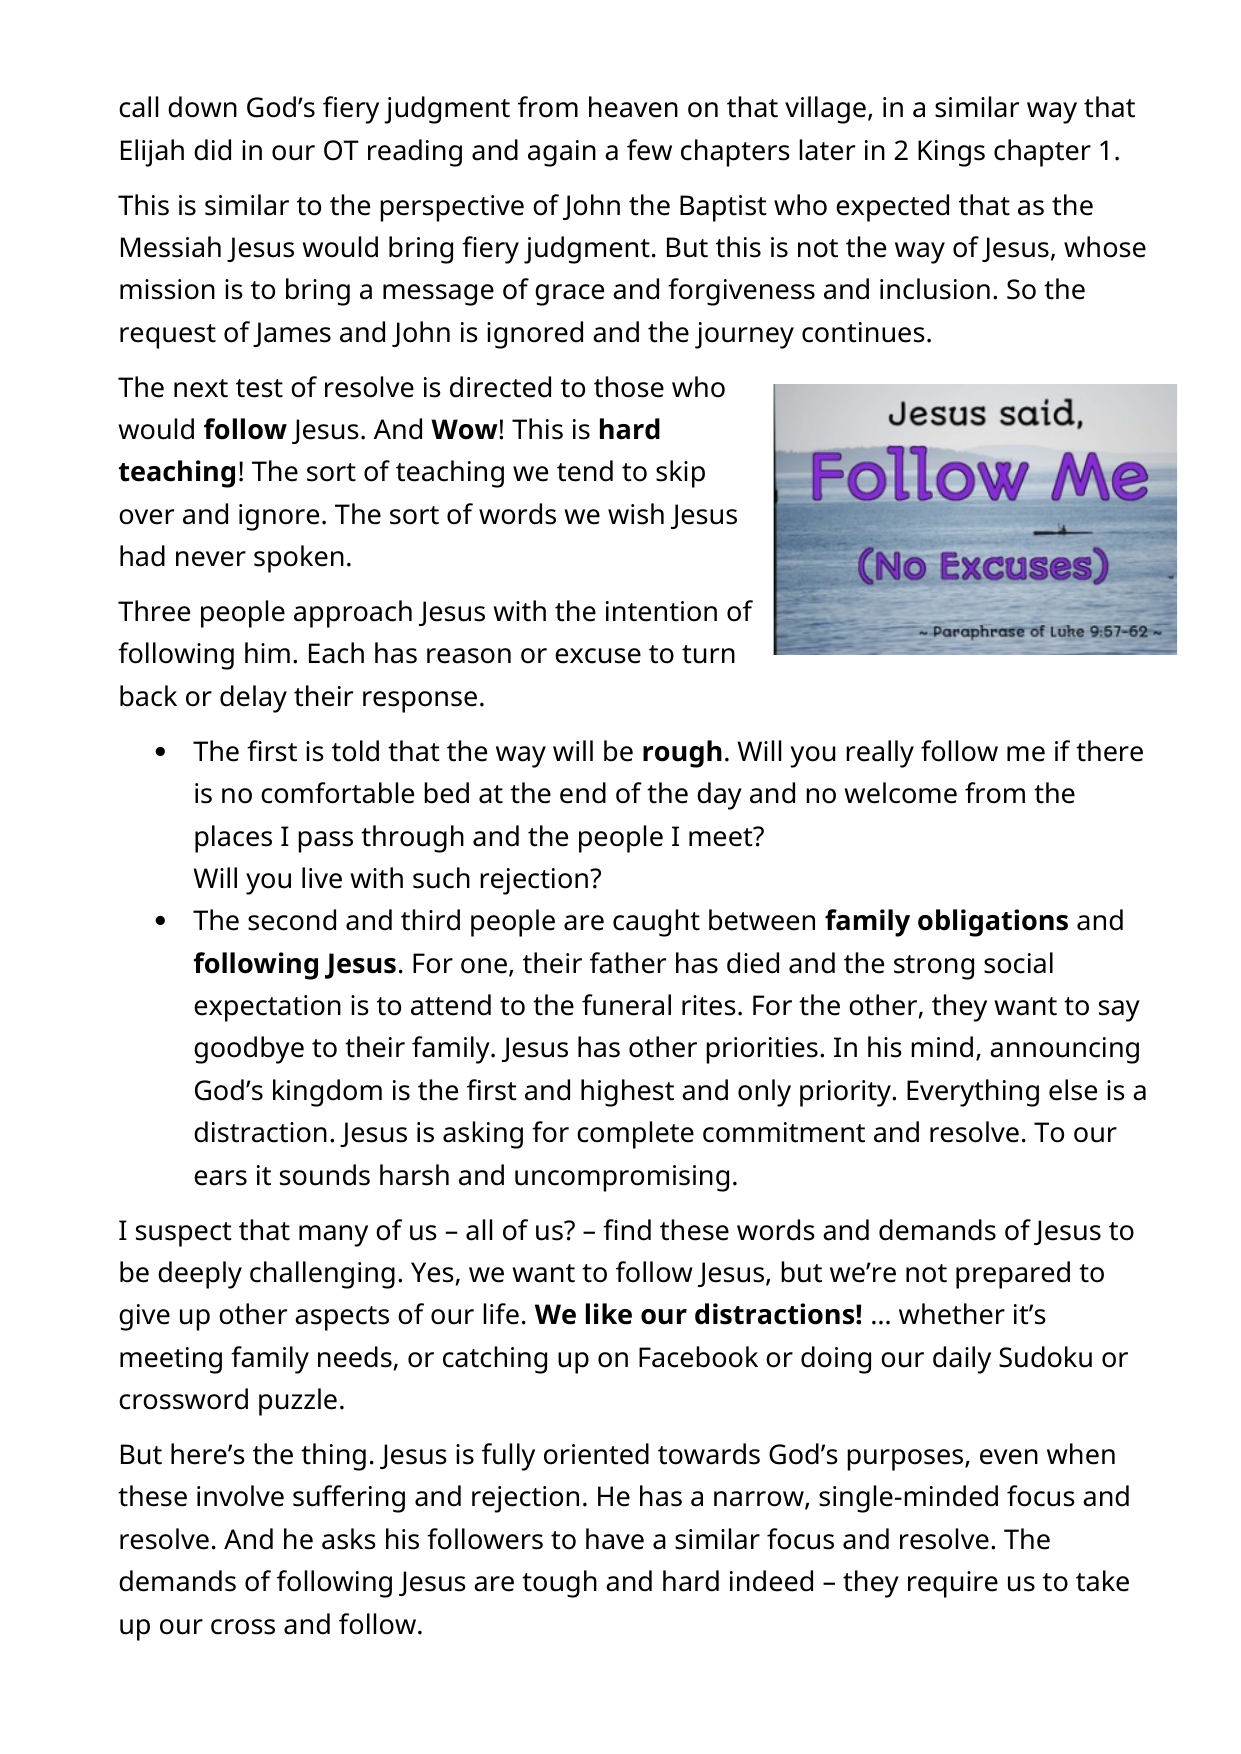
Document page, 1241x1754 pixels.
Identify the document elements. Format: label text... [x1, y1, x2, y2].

text But here’s the thing. Jesus is fully oriented towards God’s purposes, even when these involve suffering and rejection. He has a narrow, single-minded focus and resolve. And he asks his followers to have a similar focus and resolve. The demands of following Jesus are tough and hard indeed – they require us to take up our cross and follow. [118, 1436, 1152, 1642]
text The next test of resolve is directed to those who would follow Jesus. And Wow! This is hard teaching! The sort of teaching we tend to skip over and ignore. The sort of words we wish Jesus had never spoken. [118, 368, 1152, 574]
picture [773, 384, 1178, 655]
list The first is told that the way will be rough. Will you really follow me if there is no comfortable bed at the end of the day and no welcome from the places I pass through and the people I meet? Will you live with such rejection? [156, 732, 1152, 896]
text This is similar to the perspective of John the Baptist who expected that as the Messiah Jesus would bring fiery judgment. But this is not the way of Jesus, whose mission is to bring a message of grace and forgiveness and inclusion. So the request of James and John is ignored and the journey continues. [118, 186, 1152, 350]
text I suspect that many of us – all of us? – find these words and demands of Jesus to be deeply challenging. Yes, we want to follow Jesus, but we’re not prepared to give up other aspects of our life. We like our distractions! … whether it’s meeting family needs, or catching up on Facebook or doing our daily Sudoku or crossword puzzle. [118, 1211, 1152, 1417]
list The second and third people are caught between family obligations and following Jesus. For one, their father has died and the strong social expectation is to attend to the funeral rites. For the other, they want to say goodbye to their family. Jesus has other priorities. In his mind, announcing God’s kingdom is the first and highest and only priority. Everything else is a distraction. Jesus is asking for complete commitment and resolve. To our ears it sounds harsh and uncompromising. [156, 902, 1152, 1193]
text Three people approach Jesus with the intention of following him. Each has reason or excuse to turn back or delay their response. [118, 592, 1152, 714]
